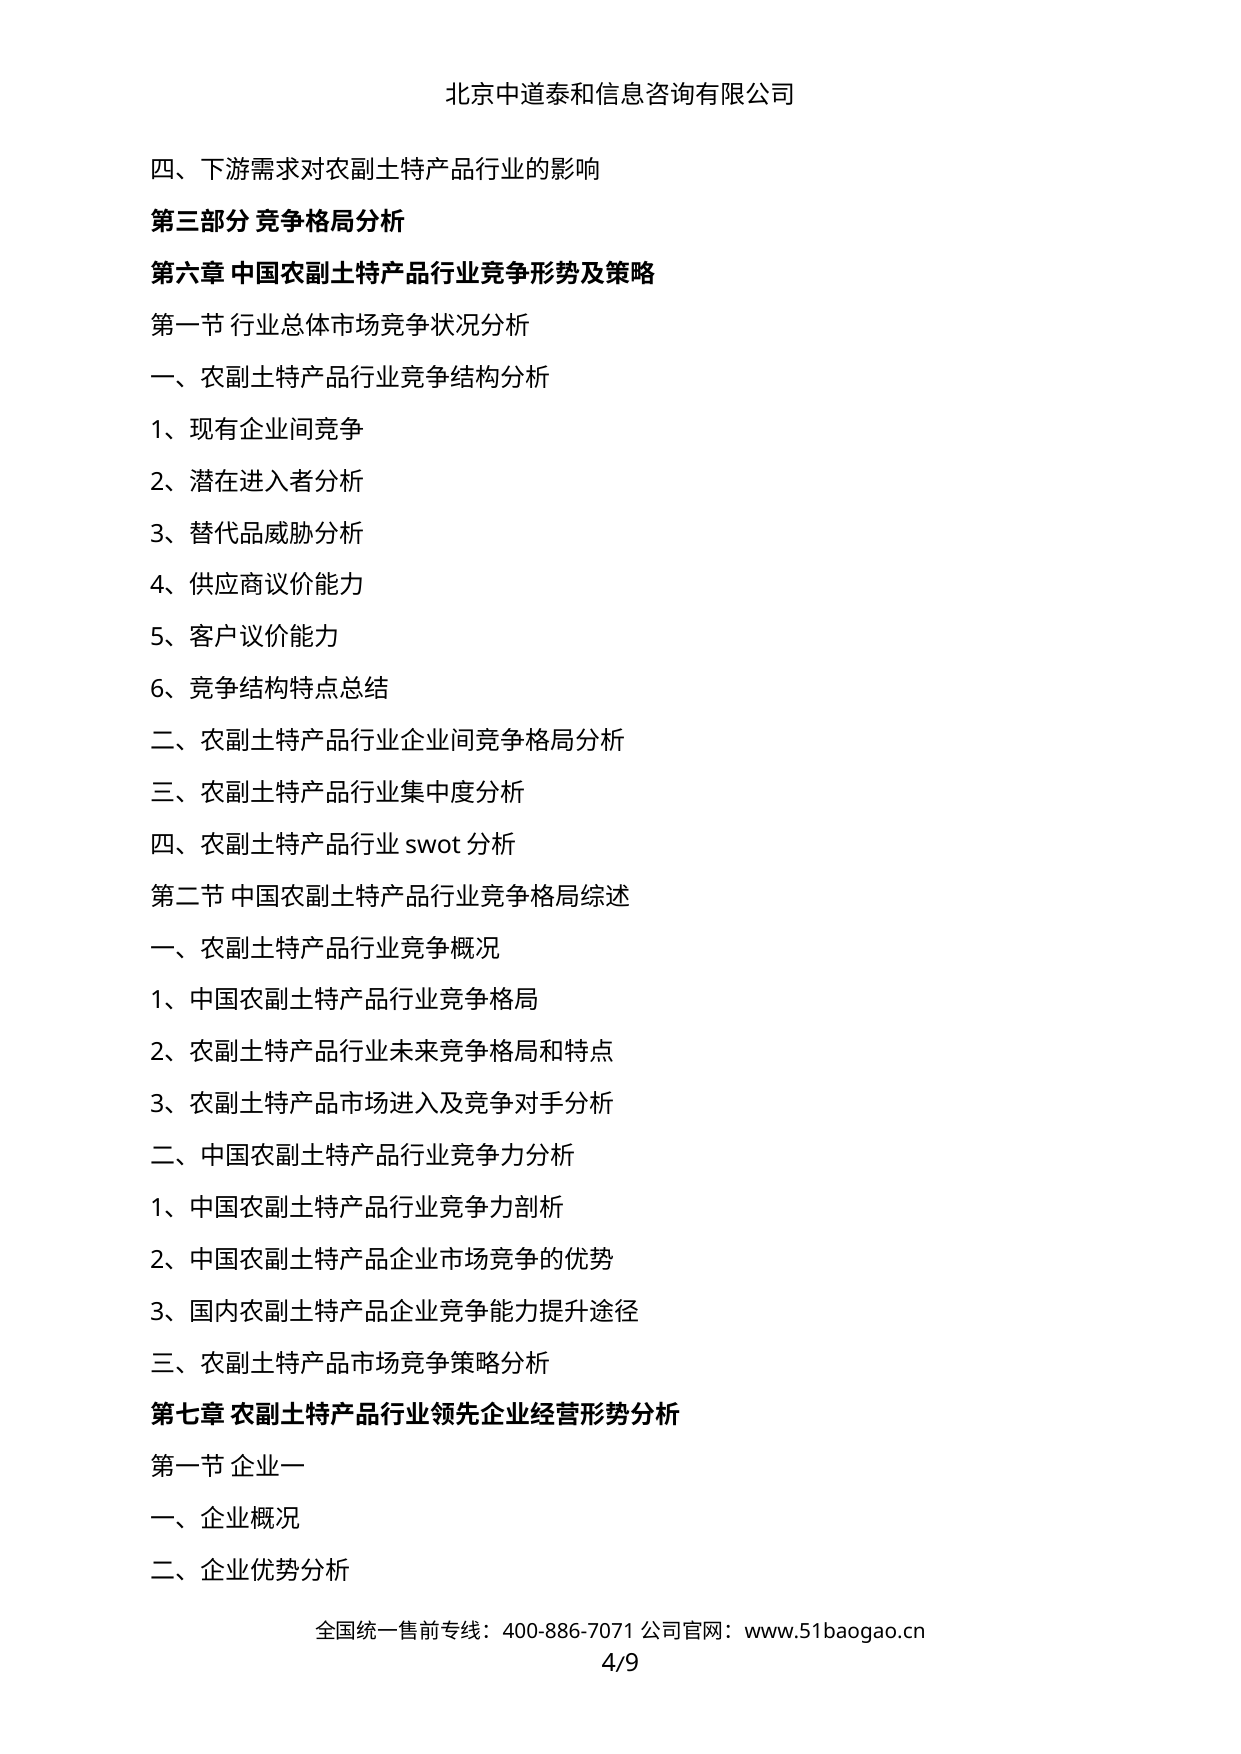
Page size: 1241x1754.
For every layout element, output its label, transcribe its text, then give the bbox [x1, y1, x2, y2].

text 1、中国农副土特产品行业竞争格局 [150, 980, 1090, 1016]
text 二、中国农副土特产品行业竞争力分析 [150, 1136, 1090, 1172]
text 四、农副土特产品行业swot分析 [150, 824, 1090, 861]
text 三、农副土特产品行业集中度分析 [150, 772, 1090, 809]
text 5、客户议价能力 [150, 617, 1090, 653]
text 3、农副土特产品市场进入及竞争对手分析 [150, 1084, 1090, 1120]
text 2、农副土特产品行业未来竞争格局和特点 [150, 1032, 1090, 1068]
text 第一节 企业一 [150, 1447, 1090, 1483]
text 2、潜在进入者分析 [150, 461, 1090, 497]
text 第三部分 竞争格局分析 [150, 202, 1090, 238]
text 三、农副土特产品市场竞争策略分析 [150, 1343, 1090, 1379]
text 2、中国农副土特产品企业市场竞争的优势 [150, 1239, 1090, 1276]
text 二、农副土特产品行业企业间竞争格局分析 [150, 721, 1090, 757]
text 一、农副土特产品行业竞争结构分析 [150, 357, 1090, 394]
text 四、下游需求对农副土特产品行业的影响 [150, 150, 1090, 186]
text 3、替代品威胁分析 [150, 513, 1090, 549]
text 1、现有企业间竞争 [150, 409, 1090, 446]
text 4、供应商议价能力 [150, 565, 1090, 601]
text 3、国内农副土特产品企业竞争能力提升途径 [150, 1291, 1090, 1327]
text 二、企业优势分析 [150, 1551, 1090, 1587]
text 一、农副土特产品行业竞争概况 [150, 928, 1090, 964]
text 第二节 中国农副土特产品行业竞争格局综述 [150, 876, 1090, 912]
text 1、中国农副土特产品行业竞争力剖析 [150, 1187, 1090, 1224]
text 第六章 中国农副土特产品行业竞争形势及策略 [150, 254, 1090, 290]
text 一、企业概况 [150, 1499, 1090, 1535]
text 6、竞争结构特点总结 [150, 669, 1090, 705]
text 第七章 农副土特产品行业领先企业经营形势分析 [150, 1395, 1090, 1431]
text 第一节 行业总体市场竞争状况分析 [150, 306, 1090, 342]
